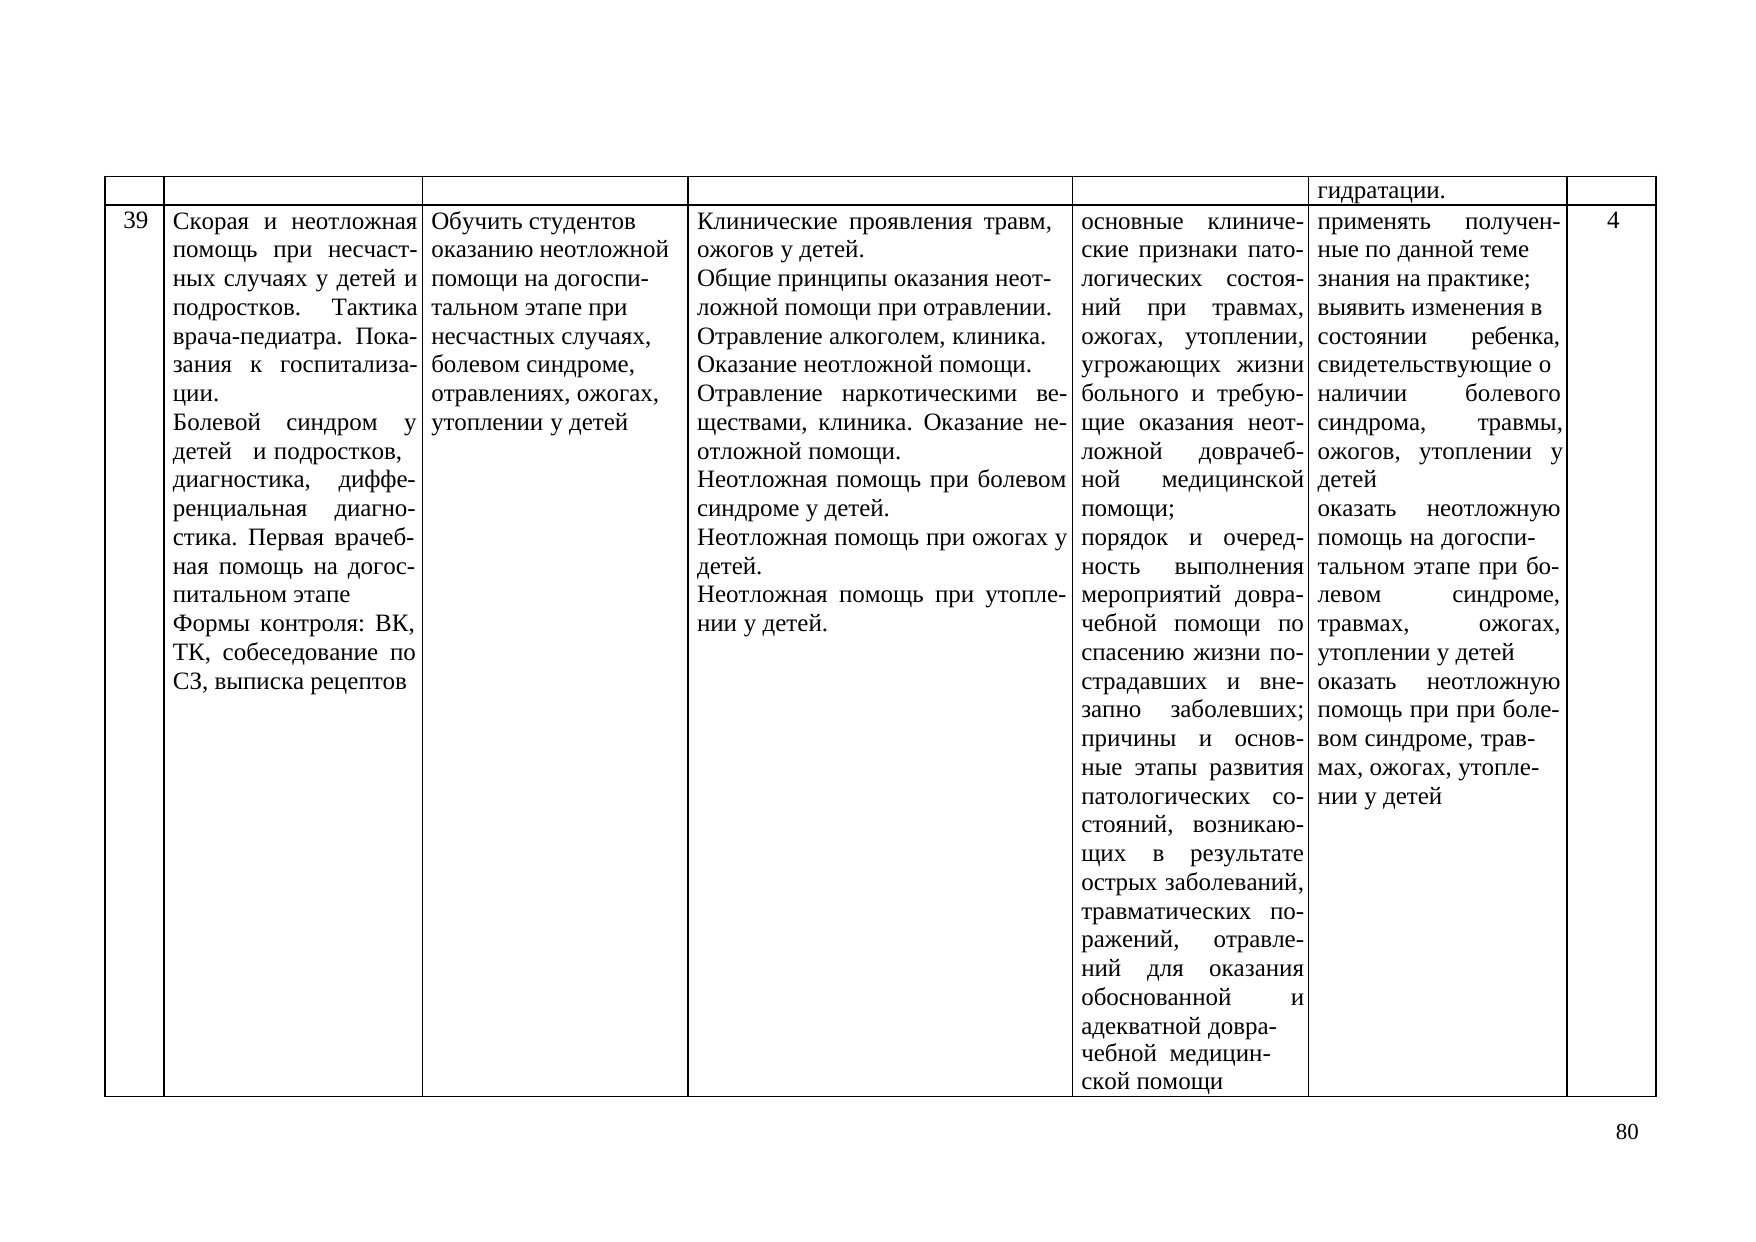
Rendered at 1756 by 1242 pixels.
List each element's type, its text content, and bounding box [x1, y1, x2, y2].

table_cell Обучить студентов оказанию неотложной помощи на догоспи- тальном этапе при несчастных случаях, болевом синдроме, отравлениях, ожогах, утоплении у детей [423, 206, 687, 1096]
table_header [1568, 177, 1655, 204]
table_cell Скорая и неотложная помощь при несчаст- ных случаях у детей и подростков. Тактика врача-педиатра. Пока- зания к госпитализа- ции. Болевой синдром у детей и подростков, диагностика, диффе- ренциальная диагно- стика. Первая врачеб- ная помощь на догос- питальном этапе Формы контроля: ВК, ТК, собеседование по СЗ, выписка рецептов [165, 206, 422, 1096]
table_cell применять получен- ные по данной теме знания на практике; выявить изменения в состоянии ребенка, свидетельствующие о наличии болевого синдрома, травмы, ожогов, утоплении у детей оказать неотложную помощь на догоспи- тальном этапе при бо- левом синдроме, травмах, ожогах, утоплении у детей оказать неотложную помощь при при боле- вом синдроме, трав- мах, ожогах, утопле- нии у детей [1309, 206, 1566, 1096]
table_cell основные клиниче- ские признаки пато- логических состоя- ний при травмах, ожогах, утоплении, угрожающих жизни больного и требую- щие оказания неот- ложной доврачеб- ной медицинской помощи; порядок и очеред- ность выполнения мероприятий довра- чебной помощи по спасению жизни по- страдавших и вне- запно заболевших; причины и основ- ные этапы развития патологических со- стояний, возникаю- щих в результате острых заболеваний, травматических по- ражений, отравле- ний для оказания обоснованной и адекватной довра- чебной медицин- ской помощи [1073, 206, 1308, 1096]
table_header [165, 177, 422, 204]
table_cell Клинические проявления травм, ожогов у детей. Общие принципы оказания неот- ложной помощи при отравлении. Отравление алкоголем, клиника. Оказание неотложной помощи. Отравление наркотическими ве- ществами, клиника. Оказание не- отложной помощи. Неотложная помощь при болевом синдроме у детей. Неотложная помощь при ожогах у детей. Неотложная помощь при утопле- нии у детей. [689, 206, 1072, 1096]
table_header [423, 177, 687, 204]
table_header [689, 177, 1072, 204]
table_cell 39 [106, 206, 163, 1096]
table_header [106, 177, 163, 204]
table_header [1073, 177, 1308, 204]
table_cell 4 [1568, 206, 1655, 1096]
table_header гидратации. [1309, 177, 1566, 204]
